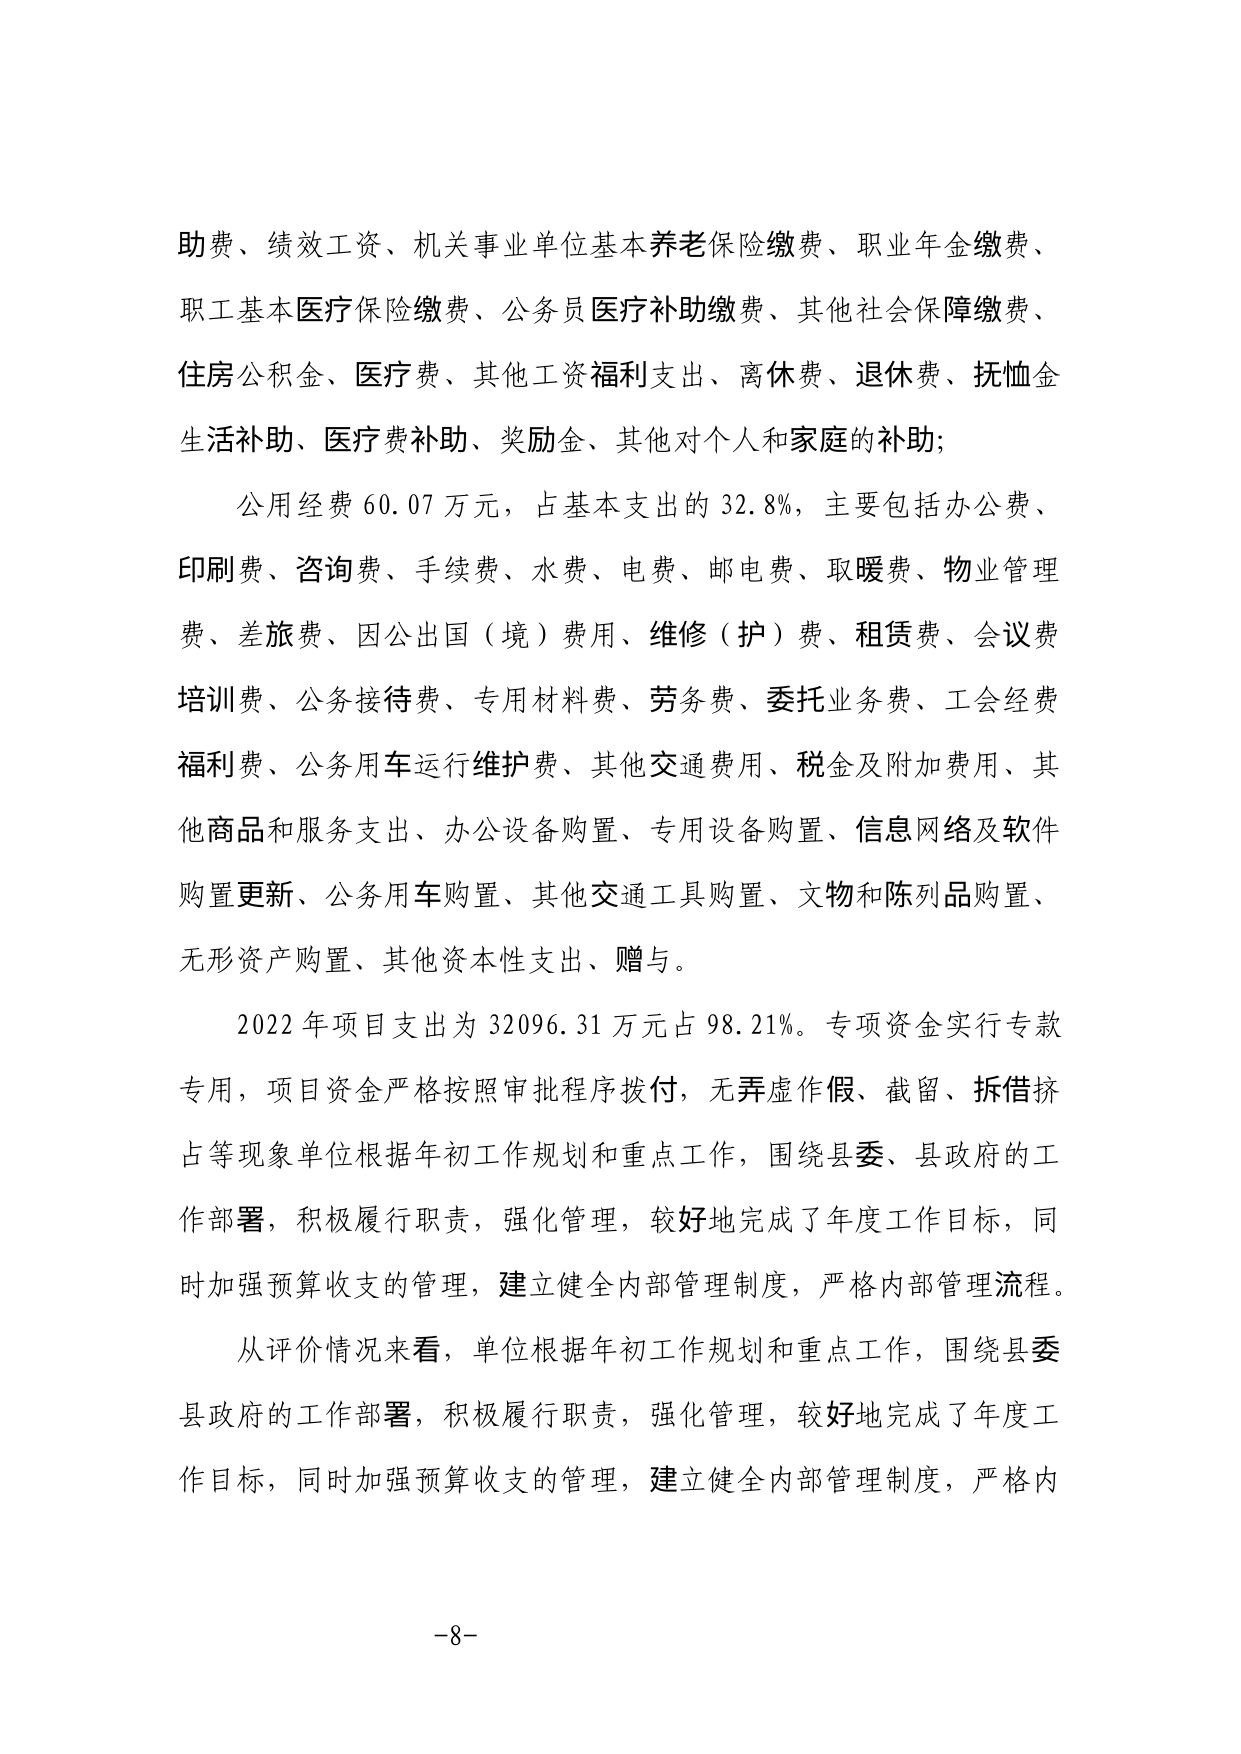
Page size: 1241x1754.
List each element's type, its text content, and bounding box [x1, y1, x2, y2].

list 2022年项目支出为32096.31万元占98.21%。专项资金实行专款专用，项目资金严格按照审批程序拨付，无弄虚作假、截留、拆借挤占等现象单位根据年初工作规划和重点工作，围绕县委、县政府的工作部署，积极履行职责，强化管理，较好地完成了年度工作目标，同时加强预算收支的管理，建立健全内部管理制度，严格内部管理流程。 [177, 991, 1063, 1316]
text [177, 1316, 1063, 1511]
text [177, 211, 1063, 471]
text 公用经费60.07万元，占基本支出的32.8%，主要包括办公费、印刷费、咨询费、手续费、水费、电费、邮电费、取暖费、物业管理费、差旅费、因公出国（境）费用、维修（护）费、租赁费、会议费、培训费、公务接待费、专用材料费、劳务费、委托业务费、工会经费、福利费、公务用车运行维护费、其他交通费用、税金及附加费用、其他商品和服务支出、办公设备购置、专用设备购置、信息网络及软件购置更新、公务用车购置、其他交通工具购置、文物和陈列品购置、无形资产购置、其他资本性支出、赠与。 [177, 471, 1063, 991]
